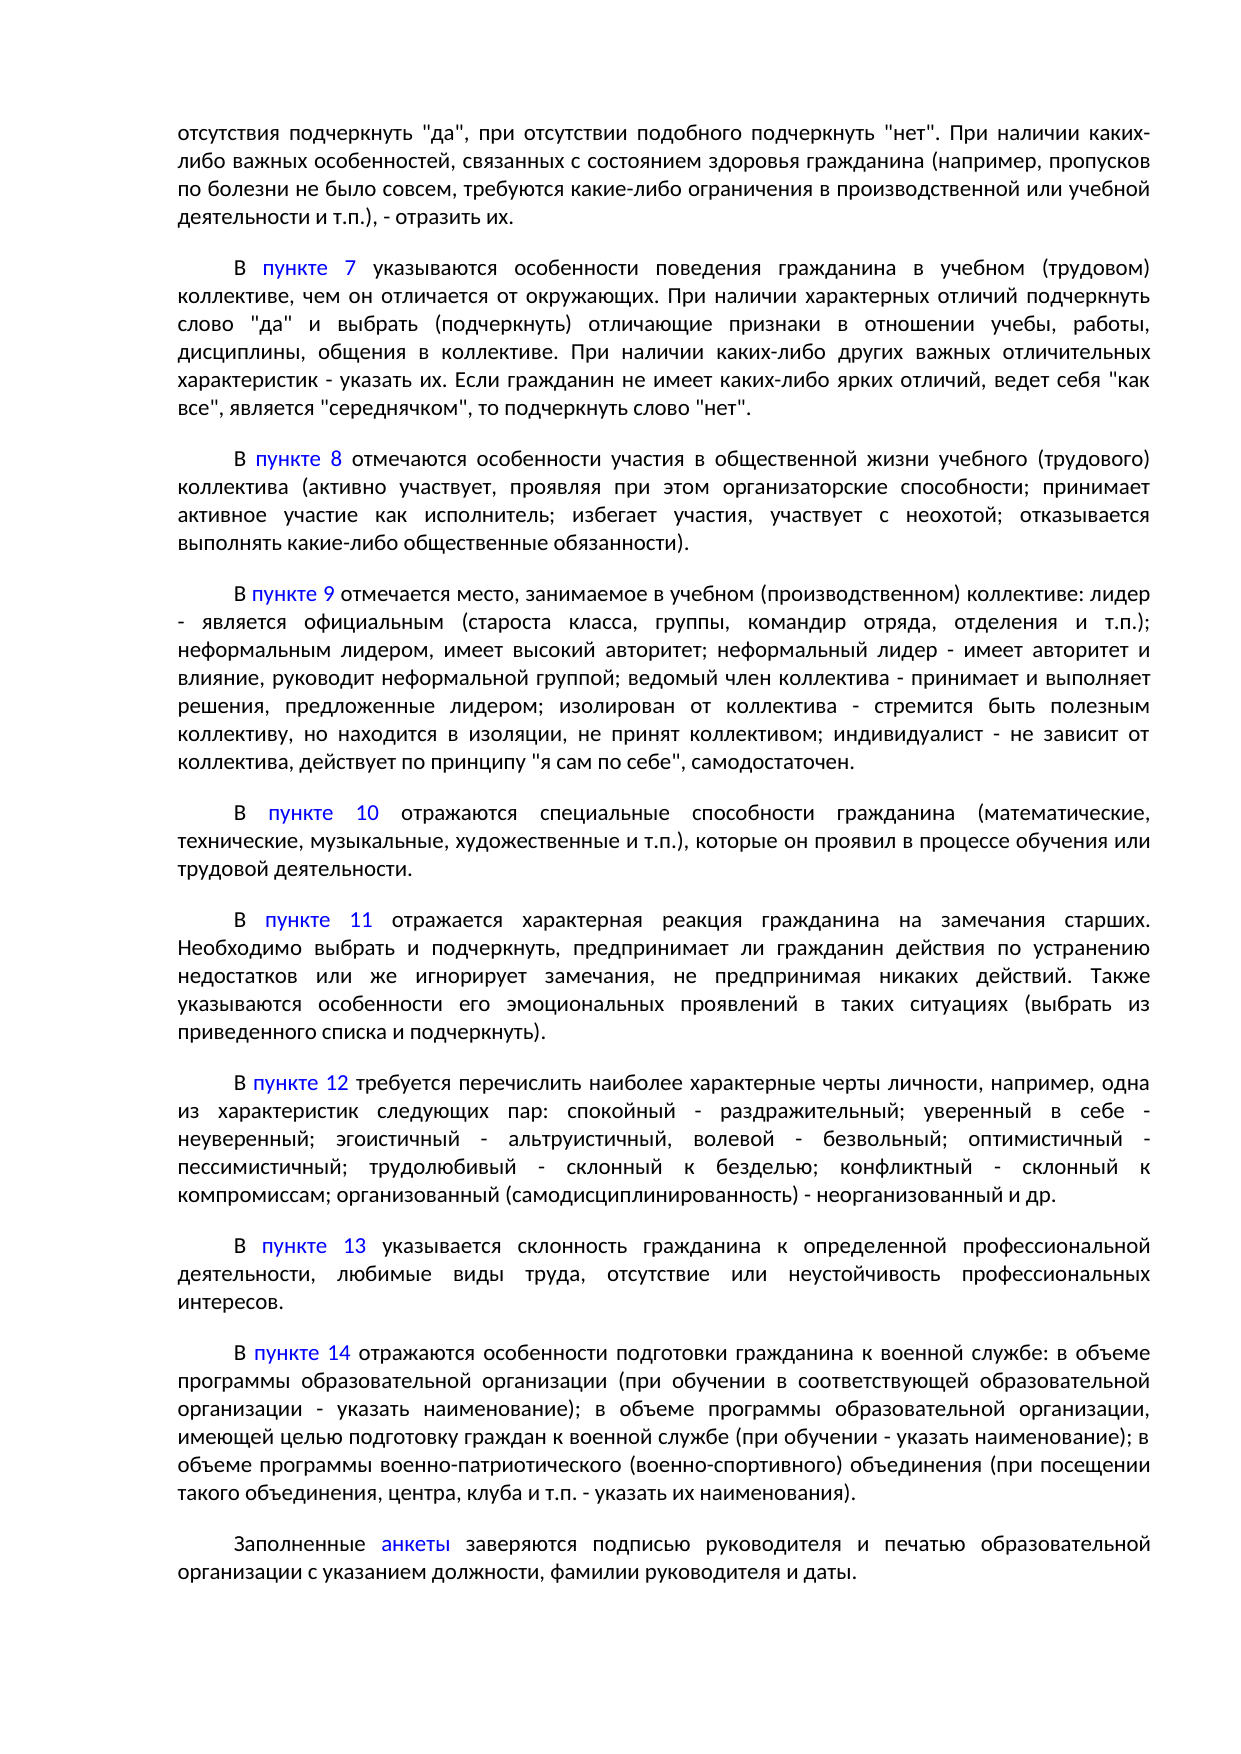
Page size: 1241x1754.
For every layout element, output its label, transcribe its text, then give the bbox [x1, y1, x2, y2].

text В пункте 14 отражаются особенности подготовки гражданина к военной службе: в объеме программы образовательной организации (при обучении в соответствующей образовательной организации - указать наименование); в объеме программы образовательной организации, имеющей целью подготовку граждан к военной службе (при обучении - указать наименование); в объеме программы военно-патриотического (военно-спортивного) объединения (при посещении такого объединения, центра, клуба и т.п. - указать их наименования). [177, 1338, 1152, 1506]
text Заполненные анкеты заверяются подписью руководителя и печатью образовательной организации с указанием должности, фамилии руководителя и даты. [177, 1529, 1152, 1585]
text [177, 118, 1152, 230]
text В пункте 13 указывается склонность гражданина к определенной профессиональной деятельности, любимые виды труда, отсутствие или неустойчивость профессиональных интересов. [177, 1231, 1152, 1315]
text В пункте 10 отражаются специальные способности гражданина (математические, технические, музыкальные, художественные и т.п.), которые он проявил в процессе обучения или трудовой деятельности. [177, 798, 1152, 882]
text В пункте 8 отмечаются особенности участия в общественной жизни учебного (трудового) коллектива (активно участвует, проявляя при этом организаторские способности; принимает активное участие как исполнитель; избегает участия, участвует с неохотой; отказывается выполнять какие-либо общественные обязанности). [177, 444, 1152, 556]
text В пункте 12 требуется перечислить наиболее характерные черты личности, например, одна из характеристик следующих пар: спокойный - раздражительный; уверенный в себе - неуверенный; эгоистичный - альтруистичный, волевой - безвольный; оптимистичный - пессимистичный; трудолюбивый - склонный к безделью; конфликтный - склонный к компромиссам; организованный (самодисциплинированность) - неорганизованный и др. [177, 1068, 1152, 1208]
text В пункте 9 отмечается место, занимаемое в учебном (производственном) коллективе: лидер - является официальным (староста класса, группы, командир отряда, отделения и т.п.); неформальным лидером, имеет высокий авторитет; неформальный лидер - имеет авторитет и влияние, руководит неформальной группой; ведомый член коллектива - принимает и выполняет решения, предложенные лидером; изолирован от коллектива - стремится быть полезным коллективу, но находится в изоляции, не принят коллективом; индивидуалист - не зависит от коллектива, действует по принципу "я сам по себе", самодостаточен. [177, 579, 1152, 775]
text В пункте 11 отражается характерная реакция гражданина на замечания старших. Необходимо выбрать и подчеркнуть, предпринимает ли гражданин действия по устранению недостатков или же игнорирует замечания, не предпринимая никаких действий. Также указываются особенности его эмоциональных проявлений в таких ситуациях (выбрать из приведенного списка и подчеркнуть). [177, 905, 1152, 1045]
text В пункте 7 указываются особенности поведения гражданина в учебном (трудовом) коллективе, чем он отличается от окружающих. При наличии характерных отличий подчеркнуть слово "да" и выбрать (подчеркнуть) отличающие признаки в отношении учебы, работы, дисциплины, общения в коллективе. При наличии каких-либо других важных отличительных характеристик - указать их. Если гражданин не имеет каких-либо ярких отличий, ведет себя "как все", является "середнячком", то подчеркнуть слово "нет". [177, 253, 1152, 421]
